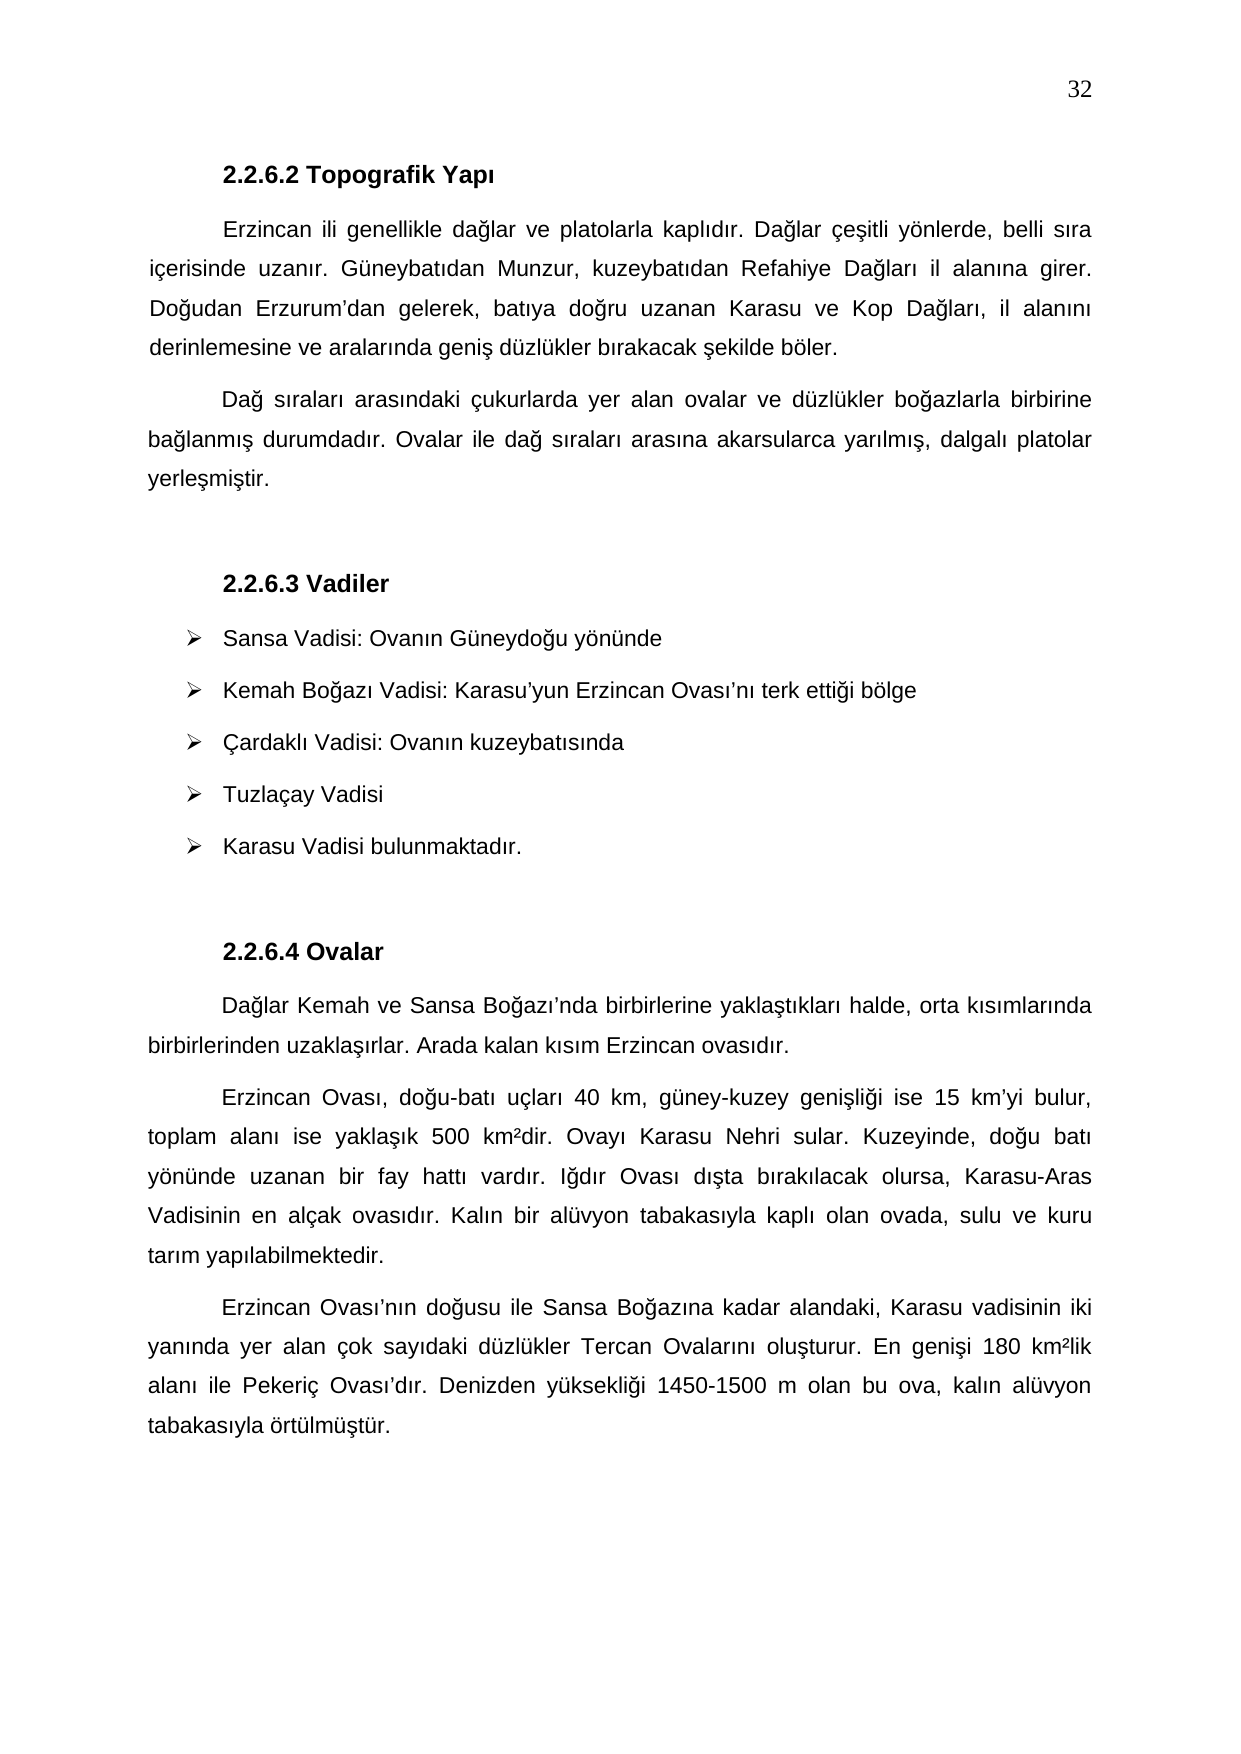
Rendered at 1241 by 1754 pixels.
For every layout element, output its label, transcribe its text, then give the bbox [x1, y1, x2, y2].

text Erzincan ili genellikle dağlar ve platolarla kaplıdır. Dağlar çeşitli yönlerde, belli sıra içerisinde uzanır. Güneybatıdan Munzur, kuzeybatıdan Refahiye Dağları il alanına girer. Doğudan Erzurum’dan gelerek, batıya doğru uzanan Karasu ve Kop Dağları, il alanını derinlemesine ve aralarında geniş düzlükler bırakacak şekilde böler. [149, 216, 1093, 361]
subtitle 2.2.6.3 Vadiler [223, 569, 1093, 598]
text Dağ sıraları arasındaki çukurlarda yer alan ovalar ve düzlükler boğazlarla birbirine bağlanmış durumdadır. Ovalar ile dağ sıraları arasına akarsularca yarılmış, dalgalı platolar yerleşmiştir. [148, 386, 1093, 491]
subtitle 2.2.6.2 Topografik Yapı [223, 160, 1093, 189]
text Erzincan Ovası, doğu-batı uçları , güney-kuzey genişliği ise 15 km’yi bulur, toplam alanı ise yaklaşık 500 km²dir. Ovayı Karasu Nehri sular. Kuzeyinde, doğu batı yönünde uzanan bir fay hattı vardır. Iğdır Ovası dışta bırakılacak olursa, Karasu-Aras Vadisinin en alçak ovasıdır. Kalın bir alüvyon tabakasıyla kaplı olan ovada, sulu ve kuru tarım yapılabilmektedir. [148, 1084, 1093, 1268]
list Tuzlaçay Vadisi [185, 781, 1078, 807]
list Kemah Boğazı Vadisi: Karasu’yun Erzincan Ovası’nı terk ettiği bölge [185, 677, 1078, 703]
list Karasu Vadisi bulunmaktadır. [185, 833, 1078, 859]
list Çardaklı Vadisi: Ovanın kuzeybatısında [185, 729, 1078, 755]
text Dağlar Kemah ve Sansa Boğazı’nda birbirlerine yaklaştıkları halde, orta kısımlarında birbirlerinden uzaklaşırlar. Arada kalan kısım Erzincan ovasıdır. [148, 992, 1093, 1058]
subtitle 2.2.6.4 Ovalar [223, 937, 1093, 965]
list Sansa Vadisi: Ovanın Güneydoğu yönünde [185, 625, 1078, 651]
text Erzincan Ovası’nın doğusu ile Sansa Boğazına kadar alandaki, Karasu vadisinin iki yanında yer alan çok sayıdaki düzlükler Tercan Ovalarını oluşturur. En genişi 180 km²lik alanı ile Pekeriç Ovası’dır. Denizden yüksekliği 1450- olan bu ova, kalın alüvyon tabakasıyla örtülmüştür. [148, 1293, 1093, 1438]
